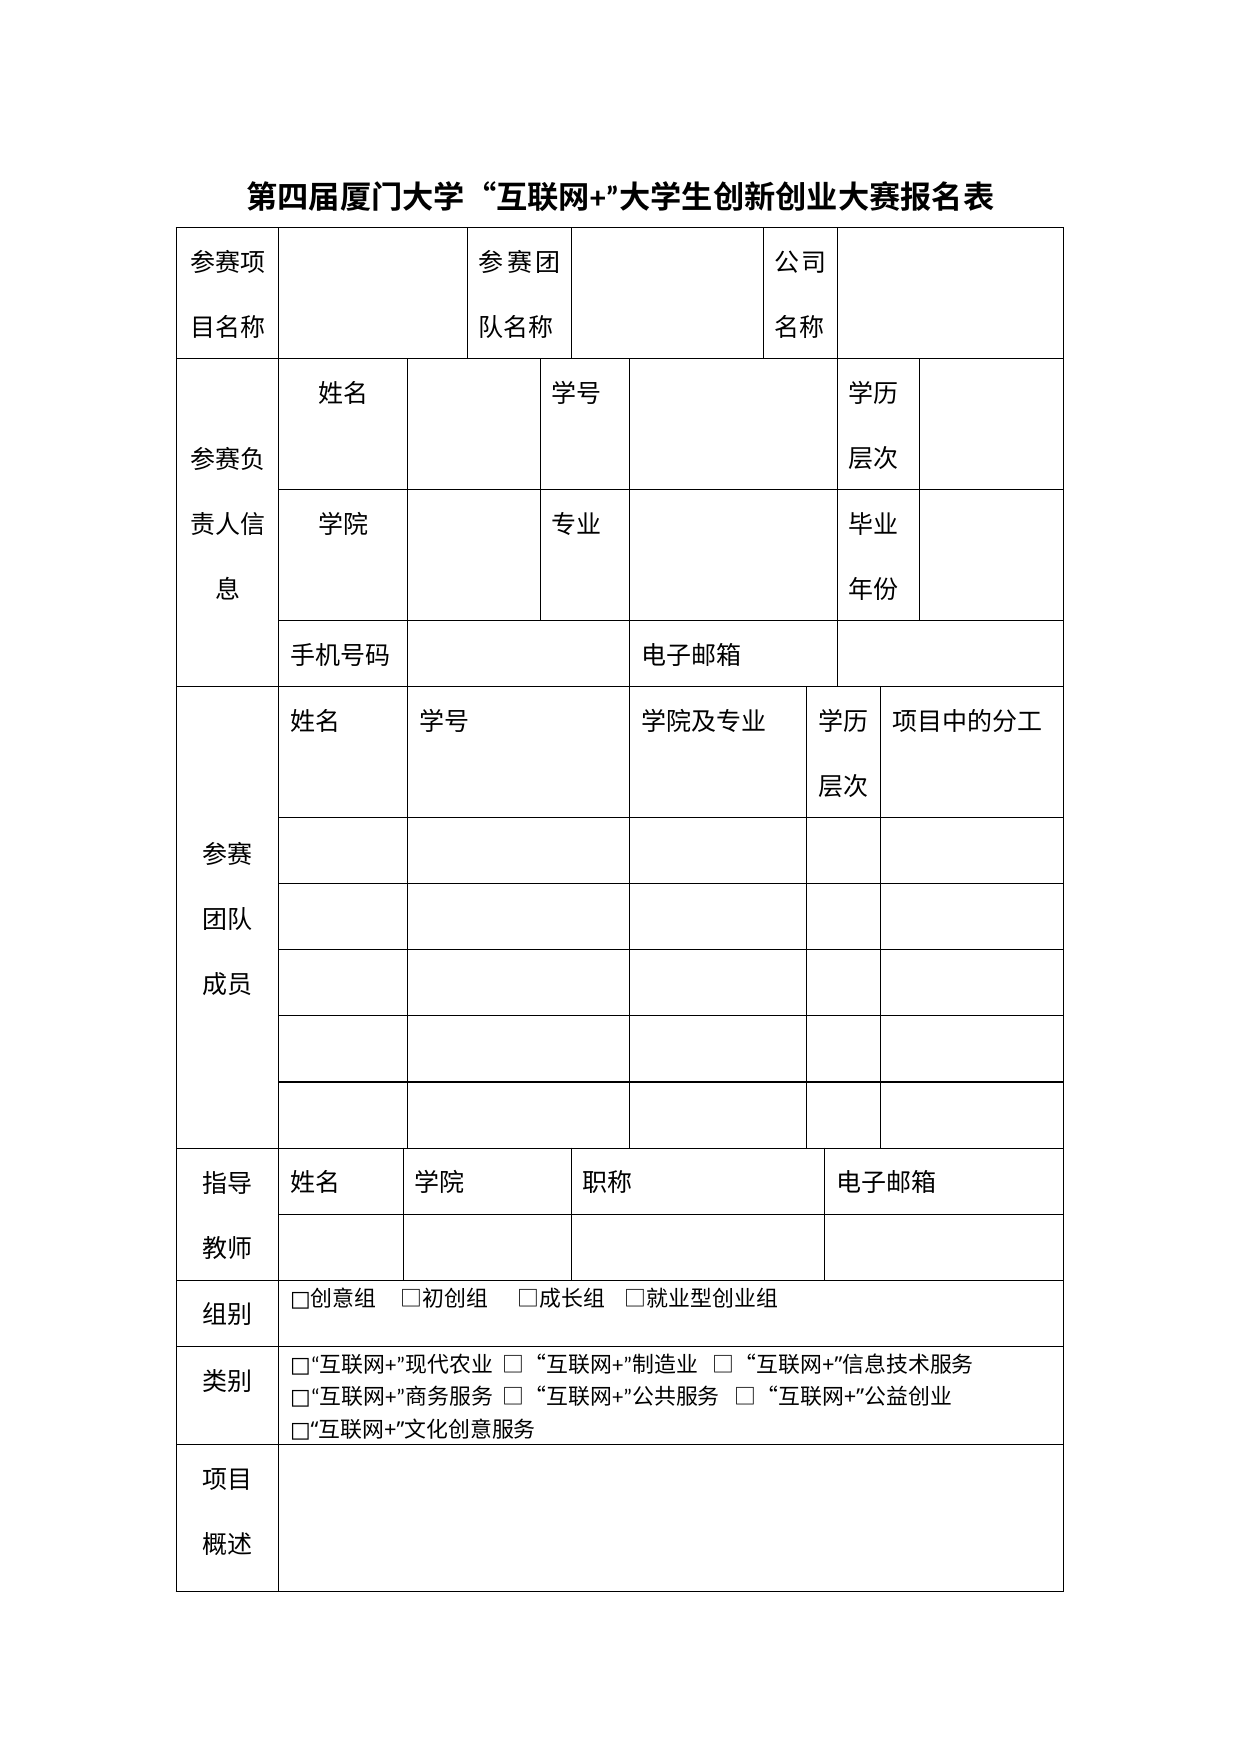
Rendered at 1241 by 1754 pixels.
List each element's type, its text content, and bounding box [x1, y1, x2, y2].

table_cell [408, 818, 629, 883]
table_cell [807, 1016, 880, 1081]
table_cell 姓名 [279, 359, 407, 489]
table_cell [881, 1016, 1063, 1081]
table_cell 项目中的分工 [881, 687, 1063, 817]
table_cell [279, 1445, 1063, 1591]
text 第四届厦门大学“互联网+”大学生创新创业大赛报名表 [187, 162, 1053, 227]
table_header [572, 228, 763, 358]
table_cell [630, 359, 837, 489]
table_cell [408, 490, 540, 620]
table_cell [881, 818, 1063, 883]
table_cell 学院及专业 [630, 687, 806, 817]
table_cell [279, 1016, 407, 1081]
table_cell [408, 950, 629, 1015]
table_cell [572, 1215, 824, 1279]
table_cell 指导 教师 [177, 1149, 278, 1279]
table_cell [279, 950, 407, 1015]
table_cell 学号 [541, 359, 629, 489]
table_cell [881, 884, 1063, 949]
table_cell [825, 1215, 1063, 1279]
table_cell 学历层次 [838, 359, 919, 489]
table_cell [630, 884, 806, 949]
table_cell 学院 [404, 1149, 571, 1213]
table_cell [838, 621, 1063, 686]
table_cell 学院 [279, 490, 407, 620]
table_cell 姓名 [279, 1149, 403, 1213]
table_cell [408, 621, 629, 686]
table_cell 学号 [408, 687, 629, 817]
table_cell [920, 490, 1063, 620]
table_cell 电子邮箱 [630, 621, 837, 686]
table_header 参赛团队名称 [468, 228, 571, 358]
table_cell [807, 1083, 880, 1147]
table_cell 参赛负责人信息 [177, 359, 278, 686]
table_cell 专业 [541, 490, 629, 620]
table_cell [807, 818, 880, 883]
table_cell □创意组 □初创组 □成长组 □就业型创业组 [279, 1281, 1063, 1346]
table_cell 手机号码 [279, 621, 407, 686]
table_cell [408, 1016, 629, 1081]
table_cell [881, 950, 1063, 1015]
table_cell [881, 1083, 1063, 1147]
table_header 参赛项目名称 [177, 228, 278, 358]
table_header [279, 228, 467, 358]
table_cell [630, 950, 806, 1015]
table_cell [279, 884, 407, 949]
table_header 公司名称 [764, 228, 837, 358]
table_cell 类别 [177, 1347, 278, 1444]
table_cell [408, 1083, 629, 1147]
table_cell □“互联网+”现代农业 □“互联网+”制造业 □“互联网+”信息技术服务 □“互联网+”商务服务 □“互联网+”公共服务 □“互联网+”公益创业 □“互联网+”文化创意服务 [279, 1347, 1063, 1444]
table_cell 组别 [177, 1281, 278, 1346]
table_cell [279, 1083, 407, 1147]
table_cell [630, 1083, 806, 1147]
table_cell [279, 1215, 403, 1279]
table_cell 毕业年份 [838, 490, 919, 620]
table_cell 姓名 [279, 687, 407, 817]
table_cell [279, 818, 407, 883]
table_cell [404, 1215, 571, 1279]
table_cell [630, 818, 806, 883]
table_cell [408, 884, 629, 949]
table_cell [807, 884, 880, 949]
table_header [838, 228, 1063, 358]
table_cell 职称 [572, 1149, 824, 1213]
table_cell 学历 层次 [807, 687, 880, 817]
table_cell [630, 1016, 806, 1081]
table_cell 参赛 团队 成员 [177, 687, 278, 1147]
table_cell 电子邮箱 [825, 1149, 1063, 1213]
table_cell [920, 359, 1063, 489]
table_cell 项目 概述 （200字内） [177, 1445, 278, 1591]
table_cell [807, 950, 880, 1015]
table_cell [408, 359, 540, 489]
table_cell [630, 490, 837, 620]
